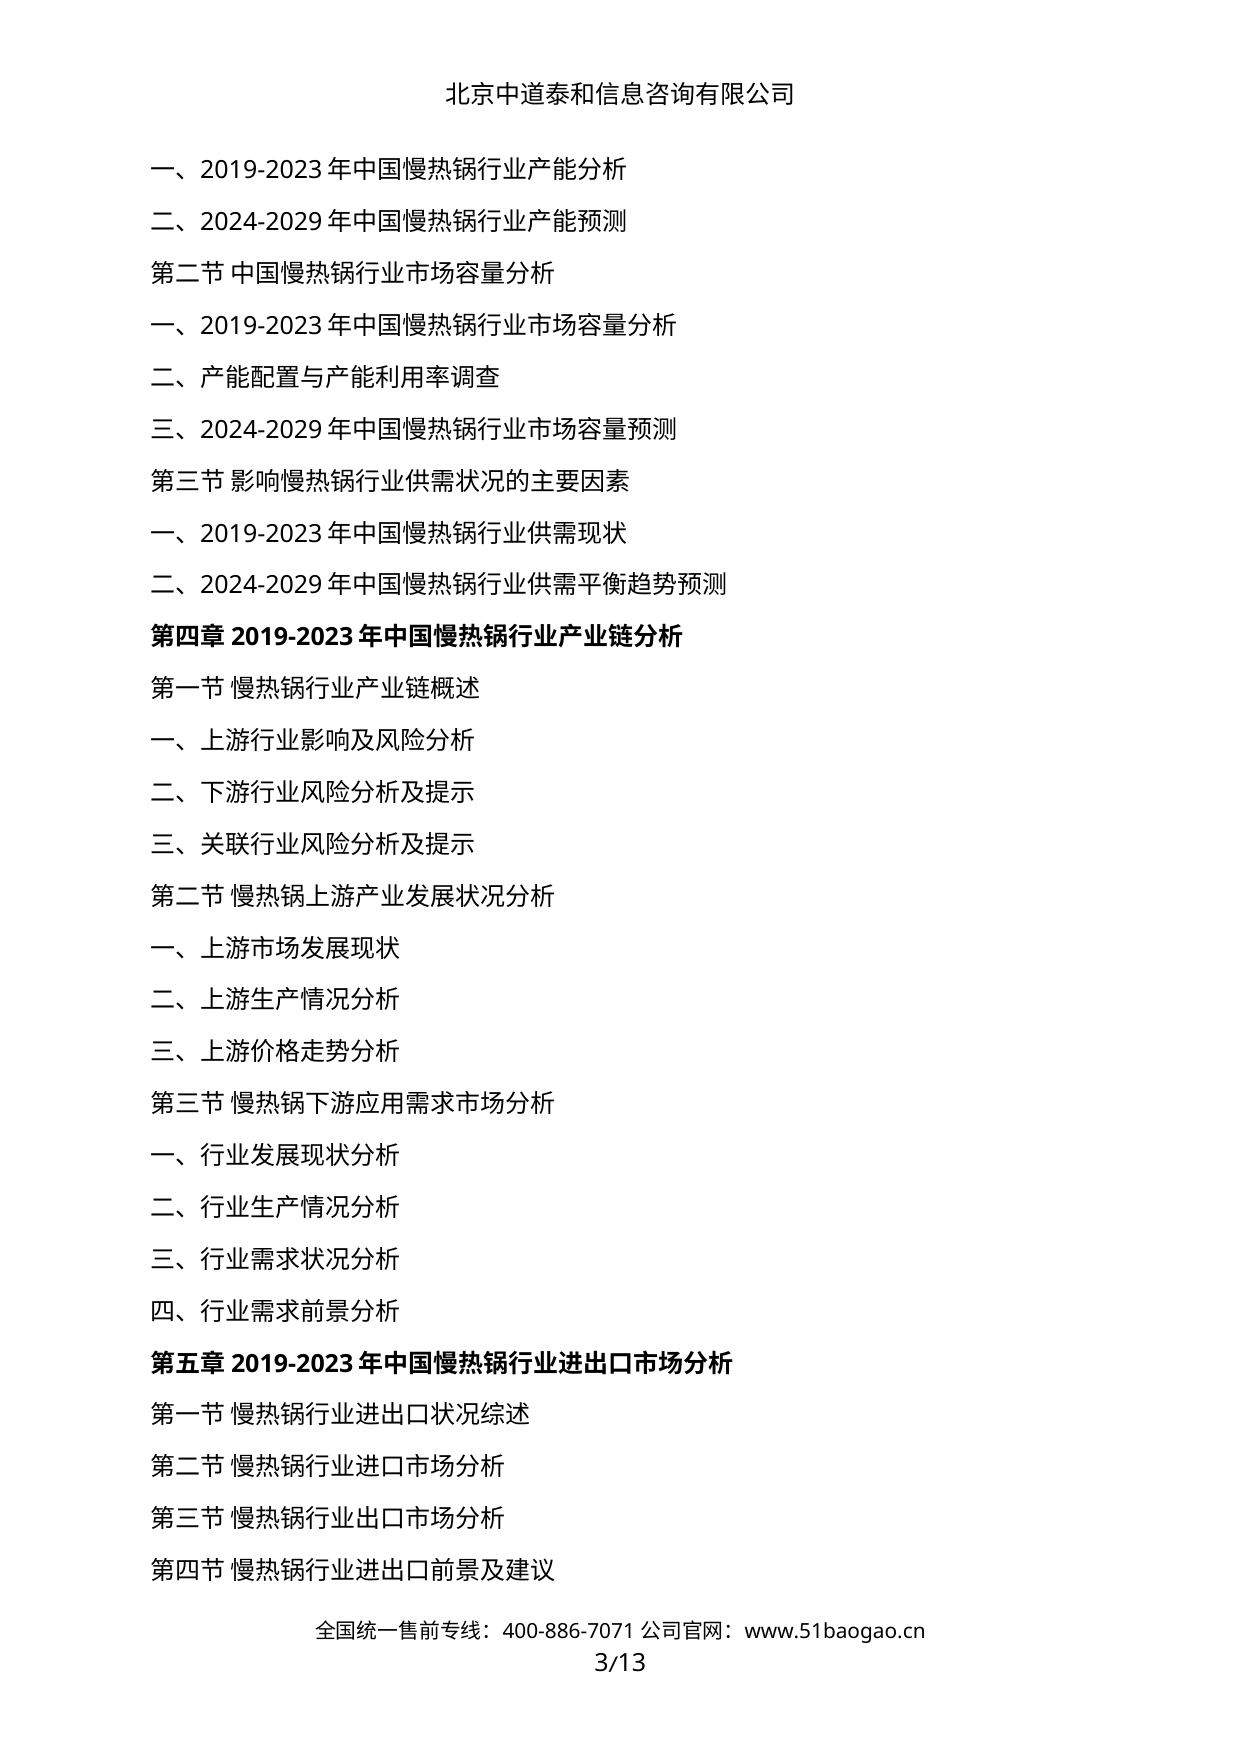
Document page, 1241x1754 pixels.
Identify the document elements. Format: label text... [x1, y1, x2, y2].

text 二、2024-2029年中国慢热锅行业供需平衡趋势预测 [150, 565, 1090, 601]
text 三、关联行业风险分析及提示 [150, 824, 1090, 861]
text 第四节 慢热锅行业进出口前景及建议 [150, 1551, 1090, 1587]
text 第二节 中国慢热锅行业市场容量分析 [150, 254, 1090, 290]
text 一、2019-2023年中国慢热锅行业市场容量分析 [150, 306, 1090, 342]
text 三、上游价格走势分析 [150, 1032, 1090, 1068]
text 二、行业生产情况分析 [150, 1187, 1090, 1224]
text 第五章 2019-2023年中国慢热锅行业进出口市场分析 [150, 1343, 1090, 1379]
text 二、下游行业风险分析及提示 [150, 772, 1090, 809]
text 三、2024-2029年中国慢热锅行业市场容量预测 [150, 409, 1090, 446]
text 三、行业需求状况分析 [150, 1239, 1090, 1276]
text 第一节 慢热锅行业进出口状况综述 [150, 1395, 1090, 1431]
text 第三节 慢热锅行业出口市场分析 [150, 1499, 1090, 1535]
text 一、行业发展现状分析 [150, 1136, 1090, 1172]
text 第一节 慢热锅行业产业链概述 [150, 669, 1090, 705]
text 第四章 2019-2023年中国慢热锅行业产业链分析 [150, 617, 1090, 653]
text 第二节 慢热锅上游产业发展状况分析 [150, 876, 1090, 912]
text 一、上游行业影响及风险分析 [150, 721, 1090, 757]
text 第二节 慢热锅行业进口市场分析 [150, 1447, 1090, 1483]
text 二、2024-2029年中国慢热锅行业产能预测 [150, 202, 1090, 238]
text 第三节 影响慢热锅行业供需状况的主要因素 [150, 461, 1090, 497]
text 四、行业需求前景分析 [150, 1291, 1090, 1327]
text 二、产能配置与产能利用率调查 [150, 357, 1090, 394]
text 一、上游市场发展现状 [150, 928, 1090, 964]
text 一、2019-2023年中国慢热锅行业供需现状 [150, 513, 1090, 549]
text 二、上游生产情况分析 [150, 980, 1090, 1016]
text 一、2019-2023年中国慢热锅行业产能分析 [150, 150, 1090, 186]
text 第三节 慢热锅下游应用需求市场分析 [150, 1084, 1090, 1120]
